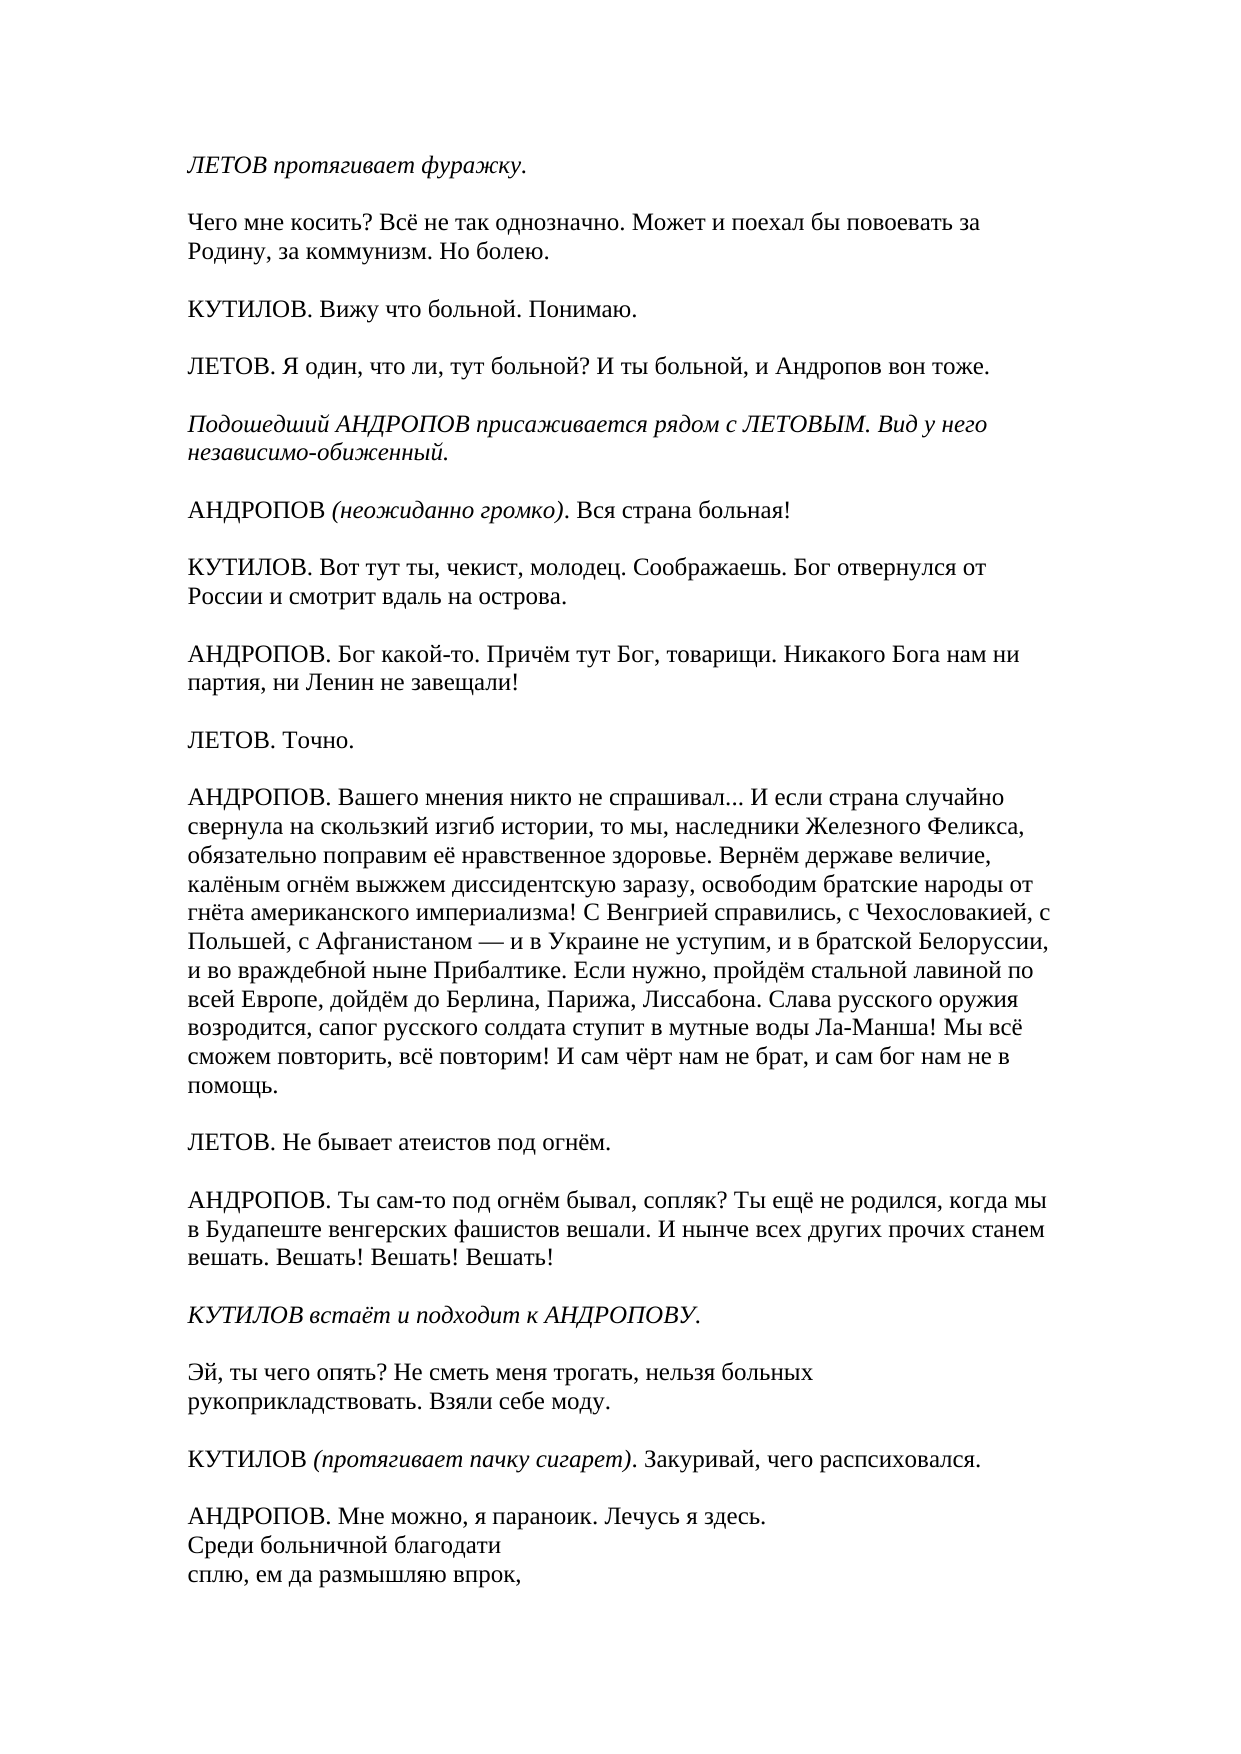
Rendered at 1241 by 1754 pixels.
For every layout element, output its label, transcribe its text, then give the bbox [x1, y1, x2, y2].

list АНДРОПОВ. Ты сам-то под огнём бывал, сопляк? Ты ещё не родился, когда мы в Будапеште венгерских фашистов вешали. И нынче всех других прочих станем вешать. Вешать! Вешать! Вешать! [187, 1185, 1053, 1271]
list ЛЕТОВ протягивает фуражку. [187, 150, 1053, 179]
list Среди больничной благодати сплю, ем да размышляю впрок, [187, 1530, 1053, 1587]
list Чего мне косить? Всё не так однозначно. Может и поехал бы повоевать за Родину, за коммунизм. Но болею. [187, 207, 1053, 265]
list КУТИЛОВ (протягивает пачку сигарет). Закуривай, чего распсиховался. [187, 1444, 1053, 1472]
list АНДРОПОВ. Бог какой-то. Причём тут Бог, товарищи. Никакого Бога нам ни партия, ни Ленин не завещали! [187, 639, 1053, 696]
list КУТИЛОВ. Вот тут ты, чекист, молодец. Соображаешь. Бог отвернулся от России и смотрит вдаль на острова. [187, 552, 1053, 610]
list Подошедший АНДРОПОВ присаживается рядом с ЛЕТОВЫМ. Вид у него независимо-обиженный. [187, 409, 1053, 466]
list АНДРОПОВ. Мне можно, я параноик. Лечусь я здесь. [187, 1501, 1053, 1530]
list КУТИЛОВ встаёт и подходит к АНДРОПОВУ. [187, 1300, 1053, 1329]
list АНДРОПОВ. Вашего мнения никто не спрашивал... И если страна случайно свернула на скользкий изгиб истории, то мы, наследники Железного Феликса, обязательно поправим её нравственное здоровье. Вернём державе величие, калёным огнём выжжем диссидентскую заразу, освободим братские народы от гнёта американского империализма! С Венгрией справились, с Чехословакией, с Польшей, с Афганистаном — и в Украине не уступим, и в братской Белоруссии, и во враждебной ныне Прибалтике. Если нужно, пройдём стальной лавиной по всей Европе, дойдём до Берлина, Парижа, Лиссабона. Слава русского оружия возродится, сапог русского солдата ступит в мутные воды Ла-Манша! Мы всё сможем повторить, всё повторим! И сам чёрт нам не брат, и сам бог нам не в помощь. [187, 782, 1053, 1099]
list ЛЕТОВ. Точно. [187, 725, 1053, 754]
list АНДРОПОВ (неожиданно громко). Вся страна больная! [187, 495, 1053, 524]
list Эй, ты чего опять? Не сметь меня трогать, нельзя больных рукоприкладствовать. Взяли себе моду. [187, 1357, 1053, 1415]
list КУТИЛОВ. Вижу что больной. Понимаю. [187, 294, 1053, 322]
list ЛЕТОВ. Я один, что ли, тут больной? И ты больной, и Андропов вон тоже. [187, 351, 1053, 380]
list ЛЕТОВ. Не бывает атеистов под огнём. [187, 1127, 1053, 1156]
